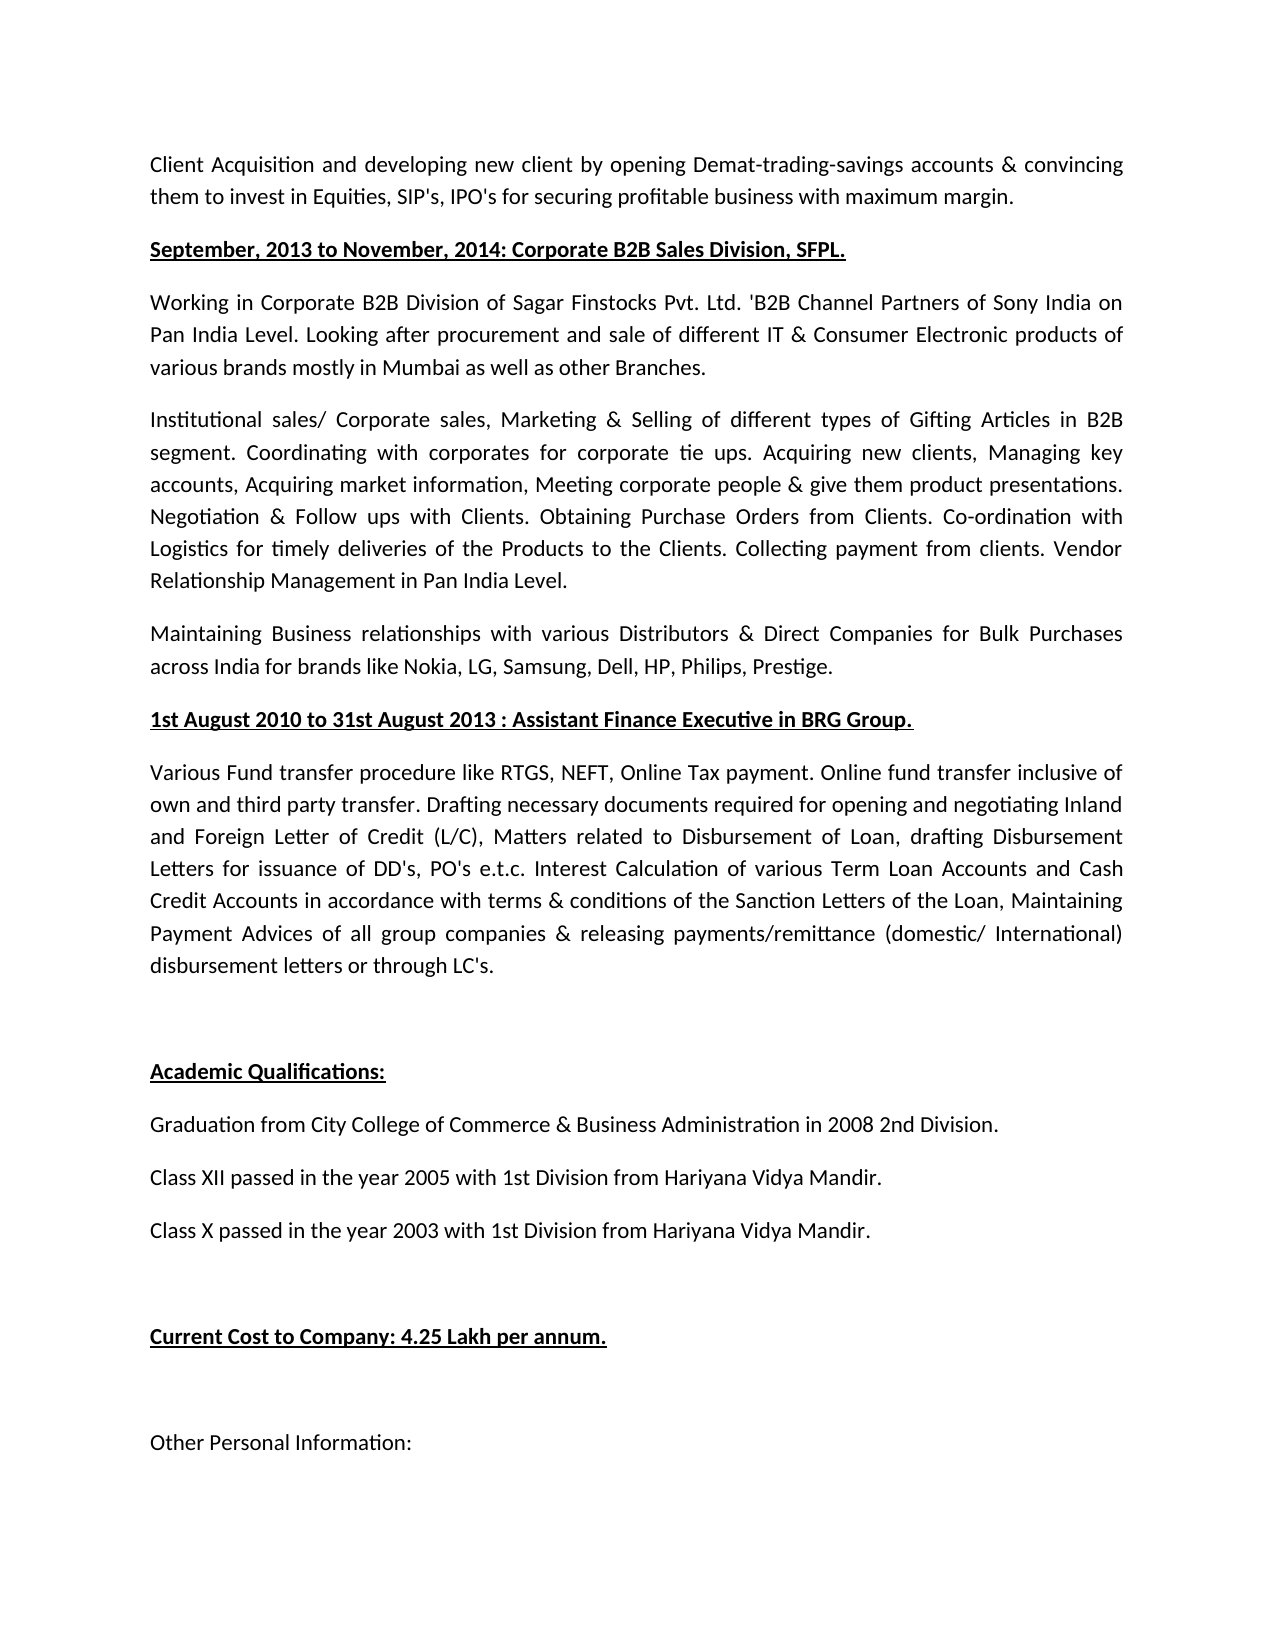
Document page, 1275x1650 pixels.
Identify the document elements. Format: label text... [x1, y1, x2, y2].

text Maintaining Business relationships with various Distributors & Direct Companies for Bulk Purchases across India for brands like Nokia, LG, Samsung, Dell, HP, Philips, Prestige. [150, 619, 1125, 680]
text Class XII passed in the year 2005 with 1st Division from Hariyana Vidya Mandir. [150, 1163, 1125, 1191]
text September, 2013 to November, 2014: Corporate B2B Sales Division, SFPL. [150, 235, 1125, 263]
text Current Cost to Company: 4.25 Lakh per annum. [150, 1322, 1125, 1350]
text Other Personal Information: [150, 1428, 1125, 1456]
text 1st August 2010 to 31st August 2013 : Assistant Finance Executive in BRG Group. [150, 705, 1125, 733]
text Graduation from City College of Commerce & Business Administration in 2008 2nd Division. [150, 1110, 1125, 1138]
text Class X passed in the year 2003 with 1st Division from Hariyana Vidya Mandir. [150, 1216, 1125, 1244]
text Institutional sales/ Corporate sales, Marketing & Selling of different types of Gifting Articles in B2B segment. Coordinating with corporates for corporate tie ups. Acquiring new clients, Managing key accounts, Acquiring market information, Meeting corporate people & give them product presentations. Negotiation & Follow ups with Clients. Obtaining Purchase Orders from Clients. Co-ordination with Logistics for timely deliveries of the Products to the Clients. Collecting payment from clients. Vendor Relationship Management in Pan India Level. [150, 406, 1125, 594]
text Academic Qualifications: [150, 1057, 1125, 1085]
text Various Fund transfer procedure like RTGS, NEFT, Online Tax payment. Online fund transfer inclusive of own and third party transfer. Drafting necessary documents required for opening and negotiating Inland and Foreign Letter of Credit (L/C), Matters related to Disbursement of Loan, drafting Disbursement Letters for issuance of DD's, PO's e.t.c. Interest Calculation of various Term Loan Accounts and Cash Credit Accounts in accordance with terms & conditions of the Sanction Letters of the Loan, Maintaining Payment Advices of all group companies & releasing payments/remittance (domestic/ International) disbursement letters or through LC's. [150, 758, 1125, 979]
text Working in Corporate B2B Division of Sagar Finstocks Pvt. Ltd. 'B2B Channel Partners of Sony India on Pan India Level. Looking after procurement and sale of different IT & Consumer Electronic products of various brands mostly in Mumbai as well as other Branches. [150, 288, 1125, 381]
text Client Acquisition and developing new client by opening Demat-trading-savings accounts & convincing them to invest in Equities, SIP's, IPO's for securing profitable business with maximum margin. [150, 150, 1125, 210]
